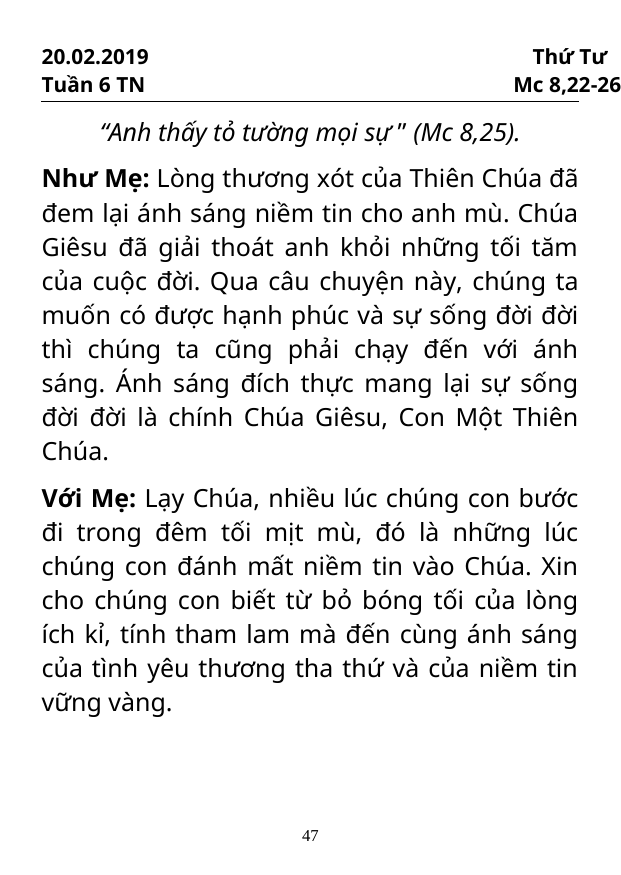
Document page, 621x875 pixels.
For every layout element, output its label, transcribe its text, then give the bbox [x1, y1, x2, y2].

text “Anh thấy tỏ tường mọi sự ” (Mc 8,25). [41, 114, 579, 149]
text (Đọc 1 Kinh Lạy Cha, 10 Kinh Kính Mừng và 1 Kinh Sáng Danh).20.02.2019 Thứ Tư [41, 42, 579, 71]
text Với Mẹ: Lạy Chúa, nhiều lúc chúng con bước đi trong đêm tối mịt mù, đó là những lúc chúng con đánh mất niềm tin vào Chúa. Xin cho chúng con biết từ bỏ bóng tối của lòng ích kỉ, tính tham lam mà đến cùng ánh sáng của tình yêu thương tha thứ và của niềm tin vững vàng. [41, 480, 579, 719]
text Như Mẹ: Lòng thương xót của Thiên Chúa đã đem lại ánh sáng niềm tin cho anh mù. Chúa Giêsu đã giải thoát anh khỏi những tối tăm của cuộc đời. Qua câu chuyện này, chúng ta muốn có được hạnh phúc và sự sống đời đời thì chúng ta cũng phải chạy đến với ánh sáng. Ánh sáng đích thực mang lại sự sống đời đời là chính Chúa Giêsu, Con Một Thiên Chúa. [41, 161, 579, 468]
text Tuần 6 TN Mc 8,22-26 [41, 71, 579, 101]
